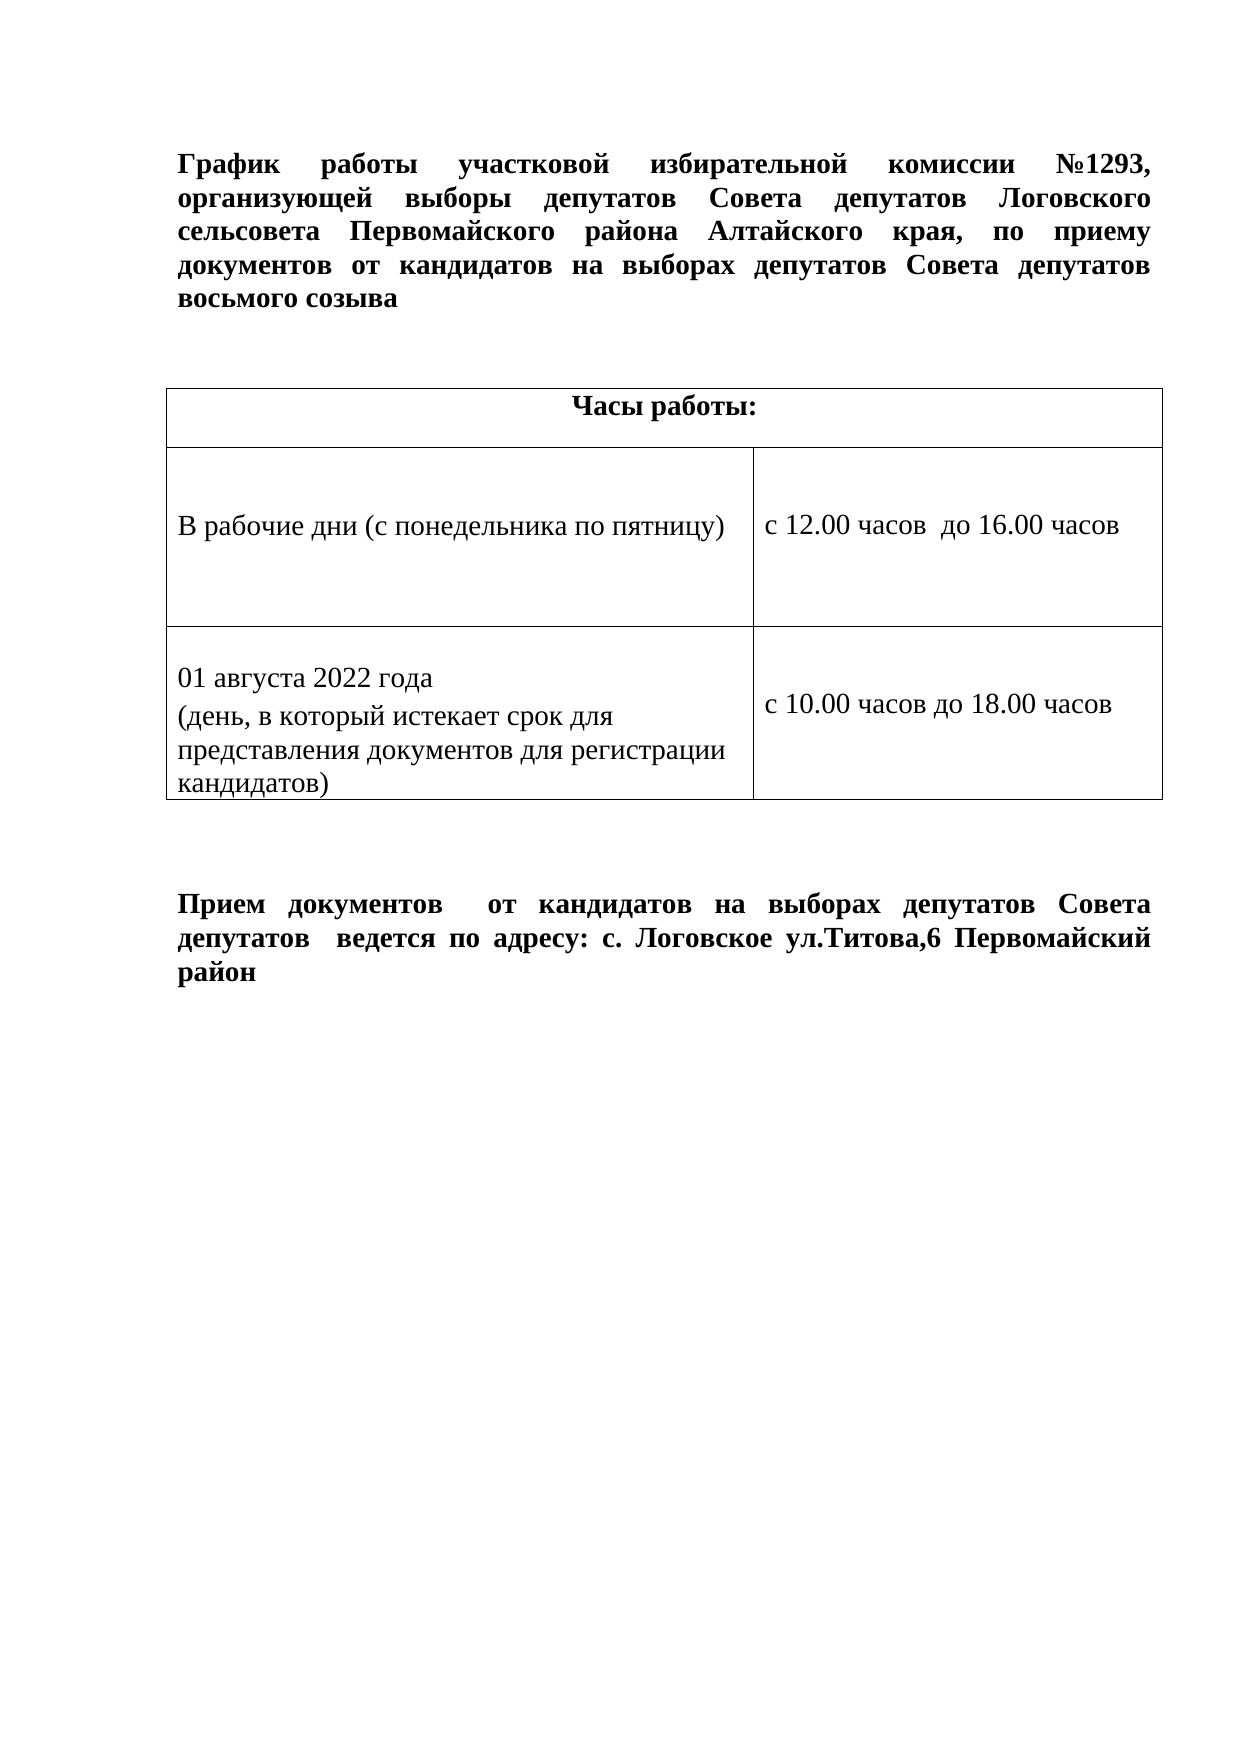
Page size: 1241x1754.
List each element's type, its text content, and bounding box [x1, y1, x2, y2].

text Прием документов от кандидатов на выборах депутатов Совета депутатов ведется по адресу: с. Логовское ул.Титова,6 Первомайский район [177, 887, 1152, 987]
table_cell 01 августа 2022 года (день, в который истекает срок для представления документов для регистрации кандидатов) [167, 627, 753, 799]
table_header Часы работы: [167, 389, 1162, 447]
table_cell с 12.00 часов до 16.00 часов [754, 448, 1162, 626]
table_cell В рабочие дни (с понедельника по пятницу) [167, 448, 753, 626]
table_cell с 10.00 часов до 18.00 часов [754, 627, 1162, 799]
text График работы участковой избирательной комиссии №1293, организующей выборы депутатов Совета депутатов Логовского сельсовета Первомайского района Алтайского края, по приему документов от кандидатов на выборах депутатов Совета депутатов восьмого созыва [177, 146, 1152, 314]
